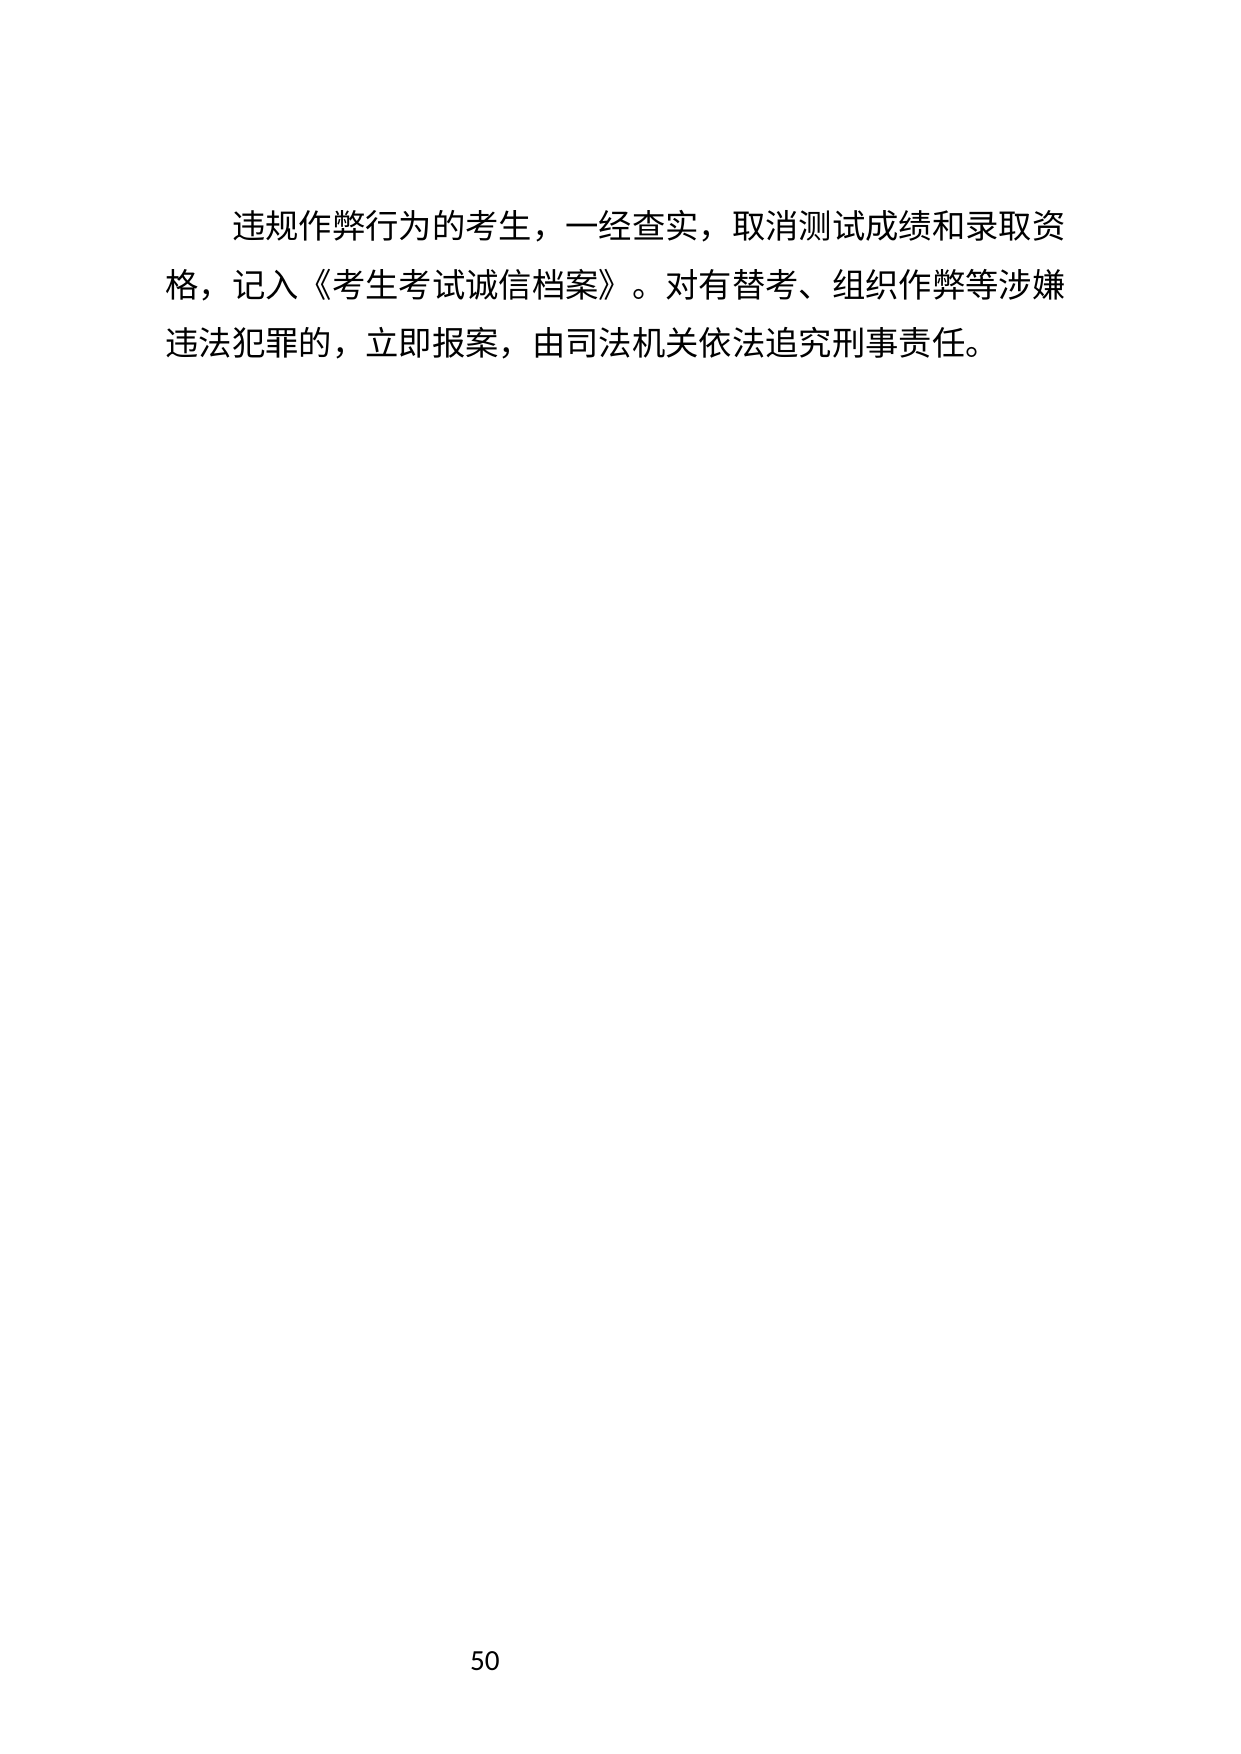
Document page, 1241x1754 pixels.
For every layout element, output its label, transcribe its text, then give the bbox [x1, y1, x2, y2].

text 违规作弊行为的考生，一经查实，取消测试成绩和录取资格，记入《考生考试诚信档案》。对有替考、组织作弊等涉嫌违法犯罪的，立即报案，由司法机关依法追究刑事责任。 [165, 192, 1075, 367]
